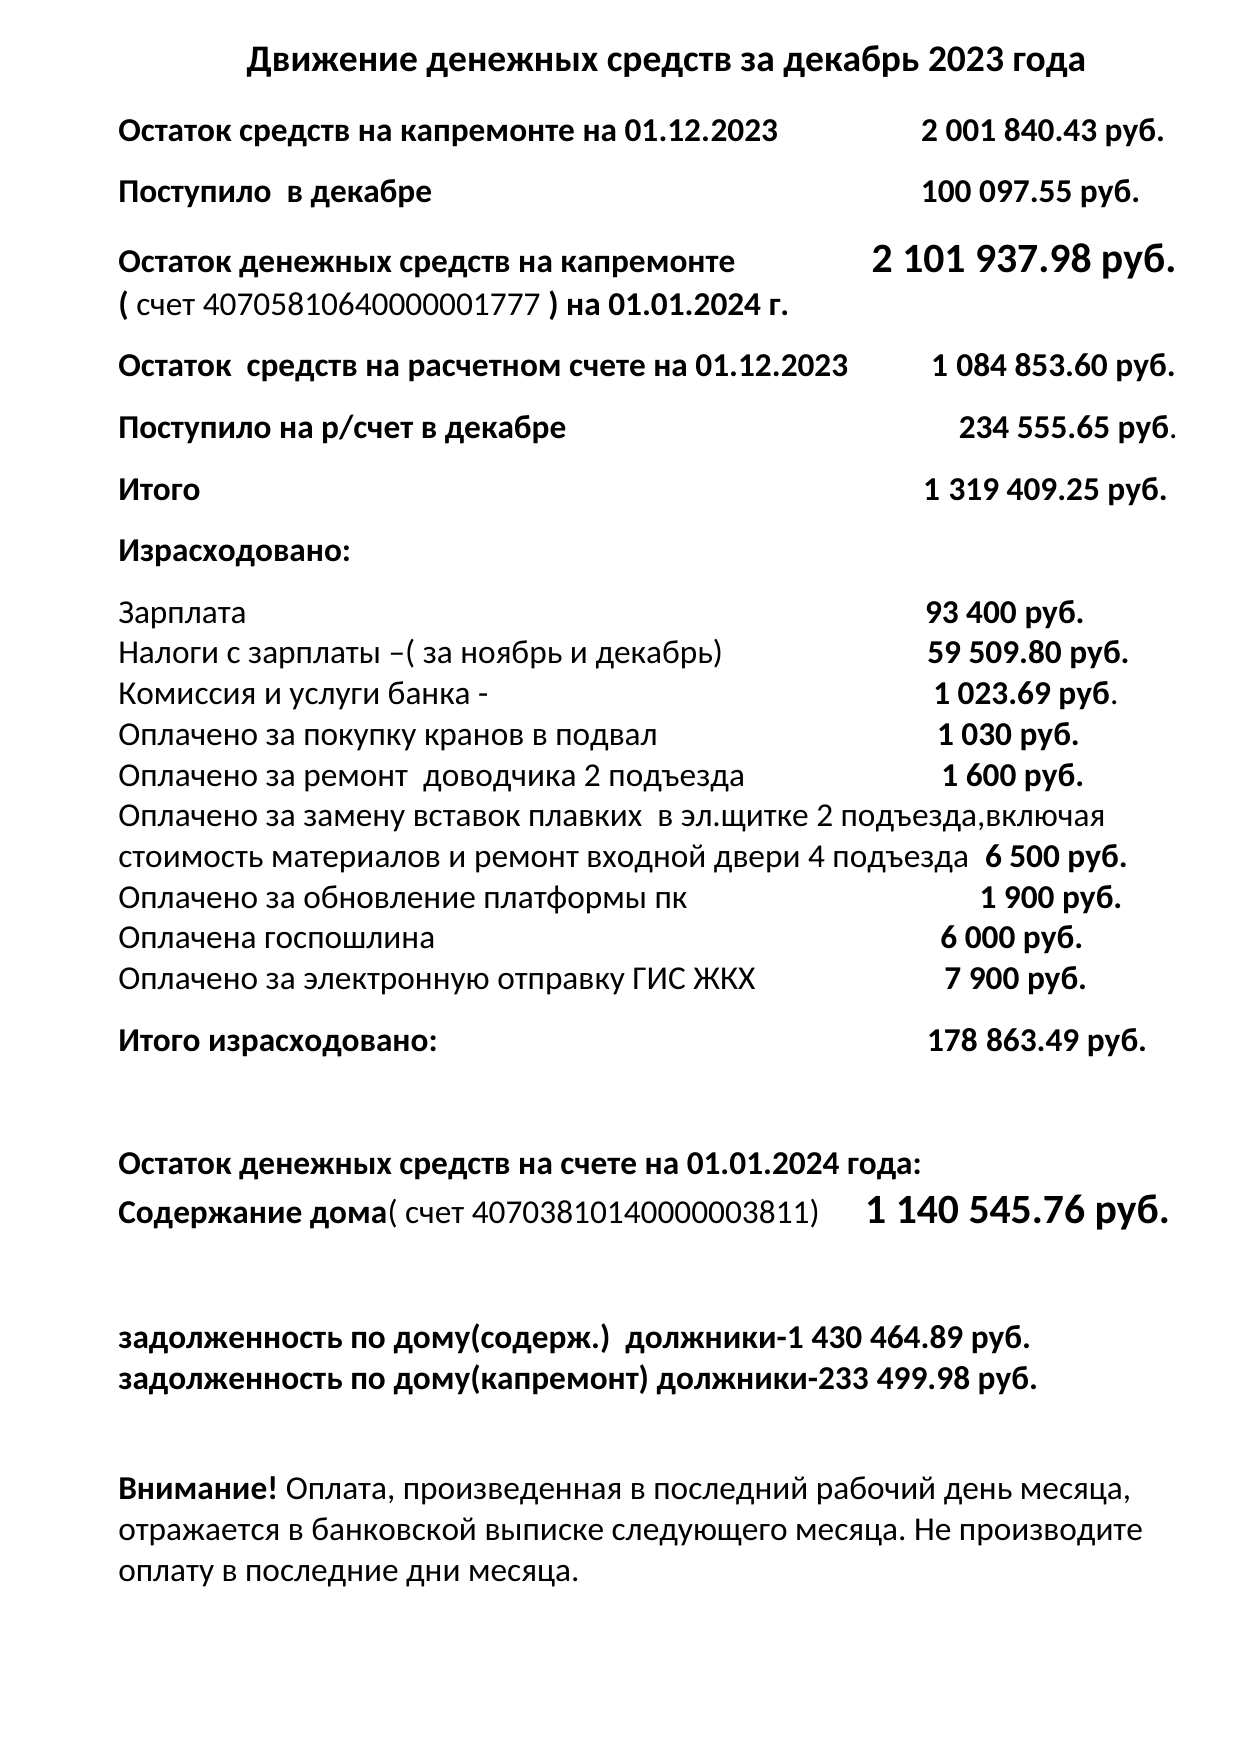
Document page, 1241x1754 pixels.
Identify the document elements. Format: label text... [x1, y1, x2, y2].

text Остаток средств на капремонте на 01.12.2023 2 001 840.43 руб. [118, 109, 1181, 150]
text Остаток денежных средств на капремонте 2 101 937.98 руб. ( счет 40705810640000001777 ) на 01.01.2024 г. [118, 232, 1181, 324]
text Итого 1 319 409.25 руб. [118, 468, 1181, 508]
text Движение денежных средств за декабрь 2023 года [118, 35, 1181, 81]
text Итого израсходовано: 178 863.49 руб. [118, 1019, 1181, 1059]
text Внимание! Оплата, произведенная в последний рабочий день месяца, отражается в банковской выписке следующего месяца. Не производите оплату в последние дни месяца. [118, 1467, 1181, 1589]
text Поступило в декабре 100 097.55 руб. [118, 171, 1181, 211]
text Остаток денежных средств на счете на 01.01.2024 года: Содержание дома( счет 40703810140000003811) 1 140 545.76 руб. [118, 1142, 1181, 1233]
text Остаток средств на расчетном счете на 01.12.2023 1 084 853.60 руб. [118, 344, 1181, 385]
text Израсходовано: [118, 529, 1181, 570]
text задолженность по дому(содерж.) должники-1 430 464.89 руб. задолженность по дому(капремонт) должники-233 499.98 руб. [118, 1316, 1181, 1397]
text Зарплата 93 400 руб. Налоги с зарплаты –( за ноябрь и декабрь) 59 509.80 руб. Комиссия и услуги банка - 1 023.69 руб. Оплачено за покупку кранов в подвал 1 030 руб. Оплачено за ремонт доводчика 2 подъезда 1 600 руб. Оплачено за замену вставок плавких в эл.щитке 2 подъезда,включая стоимость материалов и ремонт входной двери 4 подъезда 6 500 руб. Оплачено за обновление платформы пк 1 900 руб. Оплачена госпошлина 6 000 руб. Оплачено за электронную отправку ГИС ЖКХ 7 900 руб. [118, 591, 1181, 998]
text Поступило на р/счет в декабре 234 555.65 руб. [118, 406, 1181, 447]
